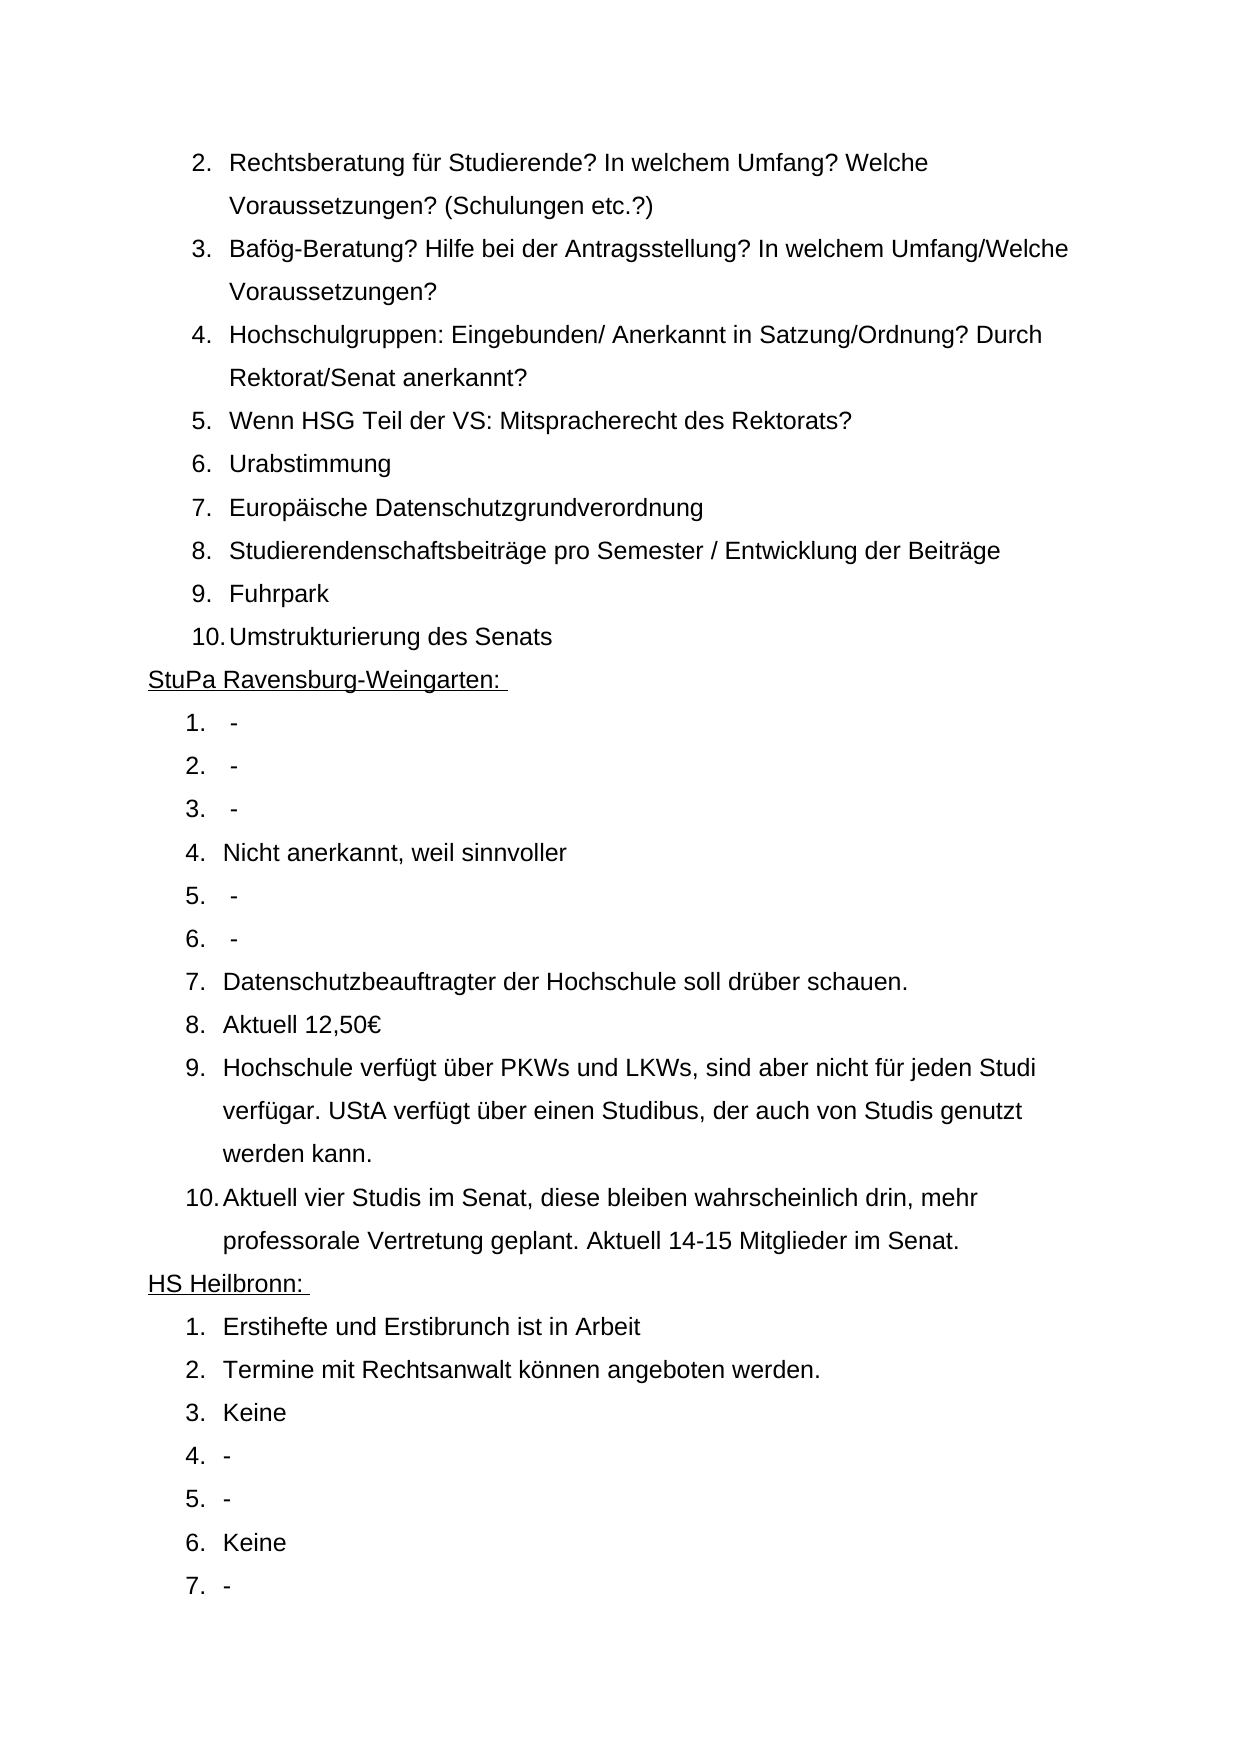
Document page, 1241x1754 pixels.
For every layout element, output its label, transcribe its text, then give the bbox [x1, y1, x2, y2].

list - [185, 708, 1093, 737]
list Datenschutzbeauftragter der Hochschule soll drüber schauen. [185, 967, 1093, 996]
list Wenn HSG Teil der VS: Mitspracherecht des Rektorats? [191, 406, 1093, 435]
list Termine mit Rechtsanwalt können angeboten werden. [185, 1355, 1093, 1384]
list - [185, 1441, 1093, 1470]
list Keine [185, 1398, 1093, 1427]
list Erstihefte und Erstibrunch ist in Arbeit [185, 1312, 1093, 1341]
list Umstrukturierung des Senats [191, 622, 1093, 651]
list - [185, 881, 1093, 909]
list Hochschulgruppen: Eingebunden/ Anerkannt in Satzung/Ordnung? Durch Rektorat/Senat anerkannt? [191, 320, 1093, 392]
text HS Heilbronn: [148, 1269, 1093, 1298]
list Aktuell 12,50€ [185, 1010, 1093, 1039]
list - [185, 924, 1093, 953]
list Bafög-Beratung? Hilfe bei der Antragsstellung? In welchem Umfang/Welche Voraussetzungen? [191, 234, 1093, 306]
list - [185, 794, 1093, 823]
list Aktuell vier Studis im Senat, diese bleiben wahrscheinlich drin, mehr professorale Vertretung geplant. Aktuell 14-15 Mitglieder im Senat. [185, 1183, 1093, 1254]
text StuPa Ravensburg-Weingarten: [148, 665, 1093, 694]
list Hochschule verfügt über PKWs und LKWs, sind aber nicht für jeden Studi verfügar. UStA verfügt über einen Studibus, der auch von Studis genutzt werden kann. [185, 1053, 1093, 1168]
list Urabstimmung [191, 449, 1093, 478]
list - [185, 1484, 1093, 1513]
list Nicht anerkannt, weil sinnvoller [185, 838, 1093, 866]
list Europäische Datenschutzgrundverordnung [191, 493, 1093, 521]
list Keine [185, 1528, 1093, 1556]
list Rechtsberatung für Studierende? In welchem Umfang? Welche Voraussetzungen? (Schulungen etc.?) [191, 148, 1093, 219]
list - [185, 751, 1093, 780]
list - [185, 1571, 1093, 1599]
list Studierendenschaftsbeiträge pro Semester / Entwicklung der Beiträge [191, 536, 1093, 564]
list Fuhrpark [191, 579, 1093, 608]
